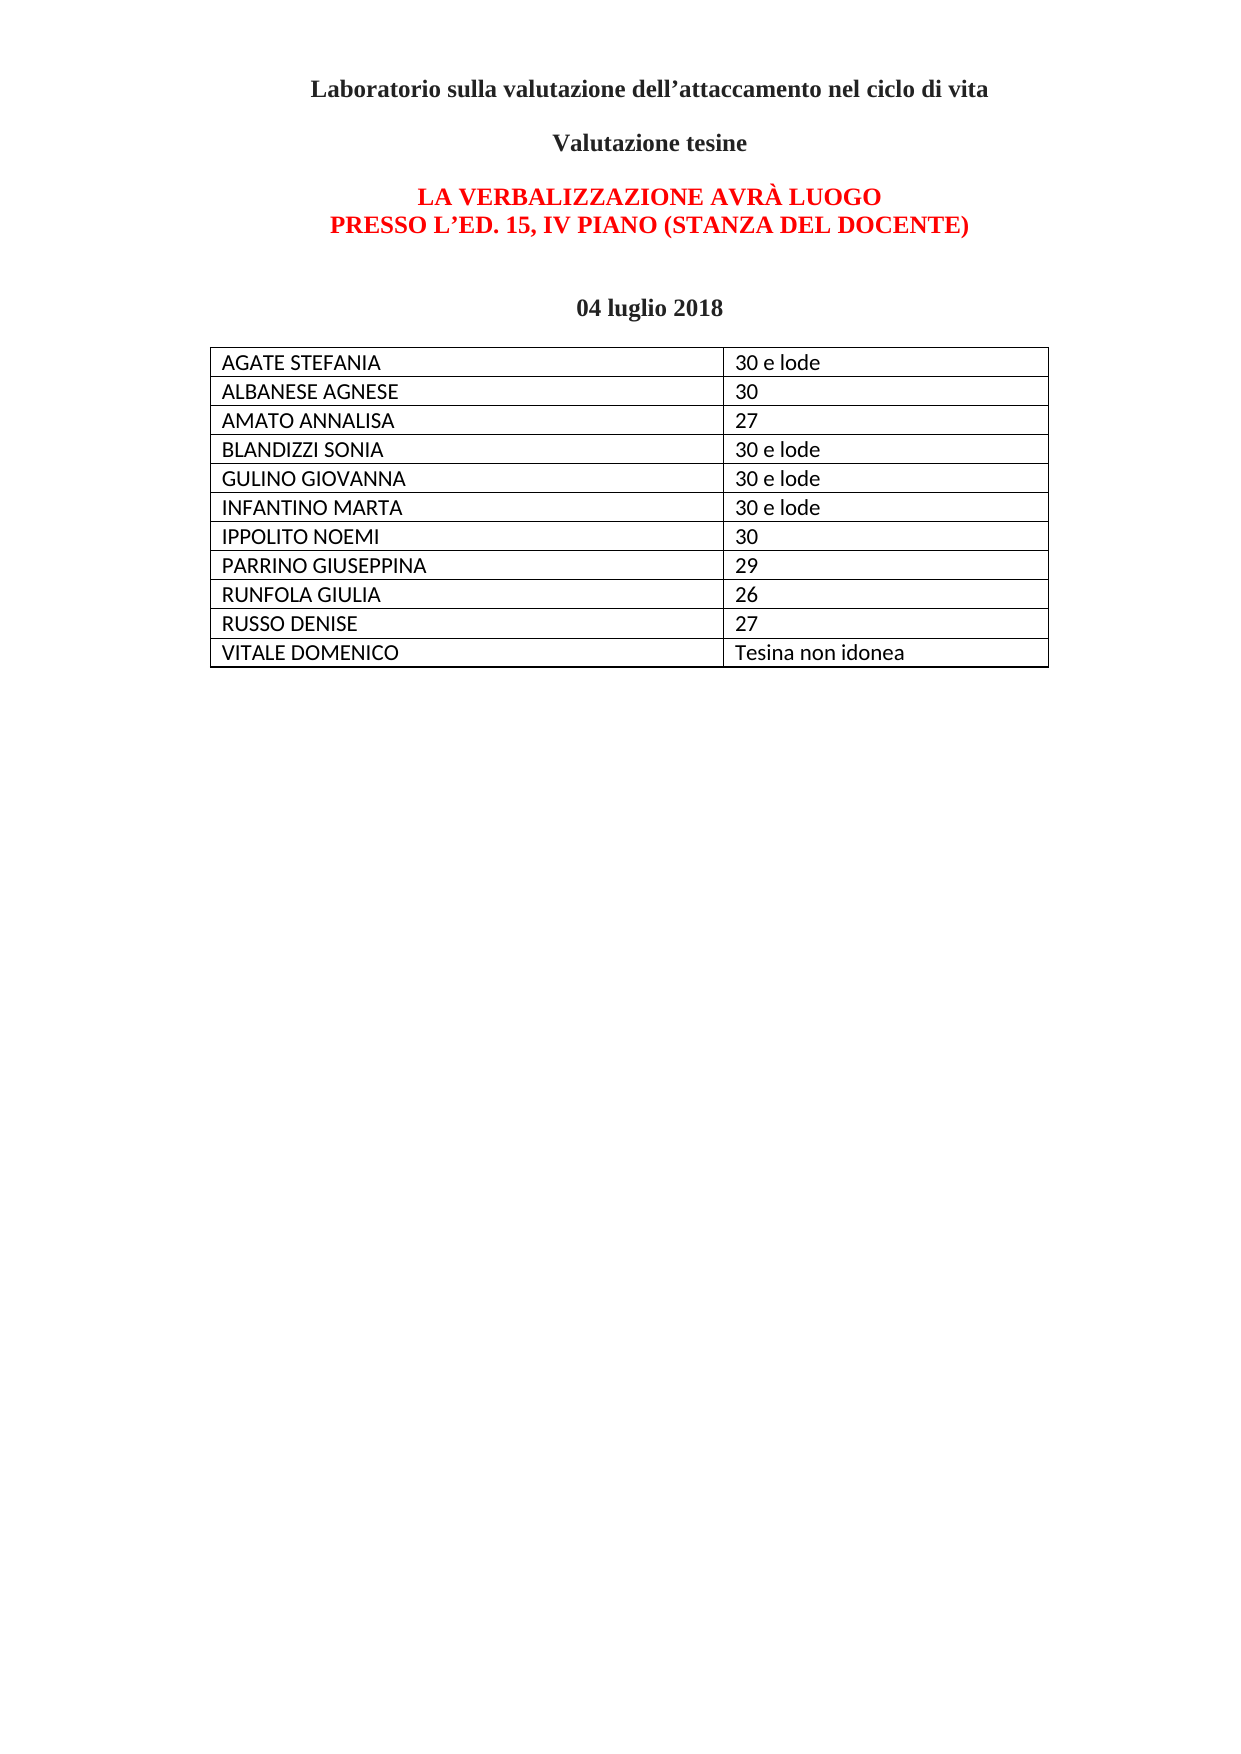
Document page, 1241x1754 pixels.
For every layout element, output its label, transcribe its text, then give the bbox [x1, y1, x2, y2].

table_cell 30 [724, 377, 1048, 405]
table_cell 27 [724, 609, 1048, 637]
table_header AGATE STEFANIA [211, 348, 723, 376]
text PRESSO L’ED. 15, IV PIANO (STANZA DEL DOCENTE) [177, 210, 1122, 239]
table_cell AMATO ANNALISA [211, 406, 723, 434]
table_cell 26 [724, 580, 1048, 608]
table_cell RUSSO DENISE [211, 609, 723, 637]
table_cell 30 [724, 522, 1048, 550]
text LA VERBALIZZAZIONE AVRÀ LUOGO [177, 182, 1122, 210]
table_cell GULINO GIOVANNA [211, 464, 723, 492]
table_cell ALBANESE AGNESE [211, 377, 723, 405]
table_cell RUNFOLA GIULIA [211, 580, 723, 608]
table_cell Tesina non idonea [724, 639, 1048, 666]
table_cell VITALE DOMENICO [211, 639, 723, 666]
table_cell IPPOLITO NOEMI [211, 522, 723, 550]
table_header 30 e lode [724, 348, 1048, 376]
text Laboratorio sulla valutazione dell’attaccamento nel ciclo di vita [177, 74, 1122, 103]
table_cell 30 e lode [724, 493, 1048, 521]
text Valutazione tesine [177, 128, 1122, 156]
text 04 luglio 2018 [177, 293, 1122, 322]
table_cell 30 e lode [724, 464, 1048, 492]
table_cell 27 [724, 406, 1048, 434]
table_cell BLANDIZZI SONIA [211, 435, 723, 463]
table_cell 29 [724, 551, 1048, 579]
table_cell PARRINO GIUSEPPINA [211, 551, 723, 579]
table_cell INFANTINO MARTA [211, 493, 723, 521]
table_cell 30 e lode [724, 435, 1048, 463]
